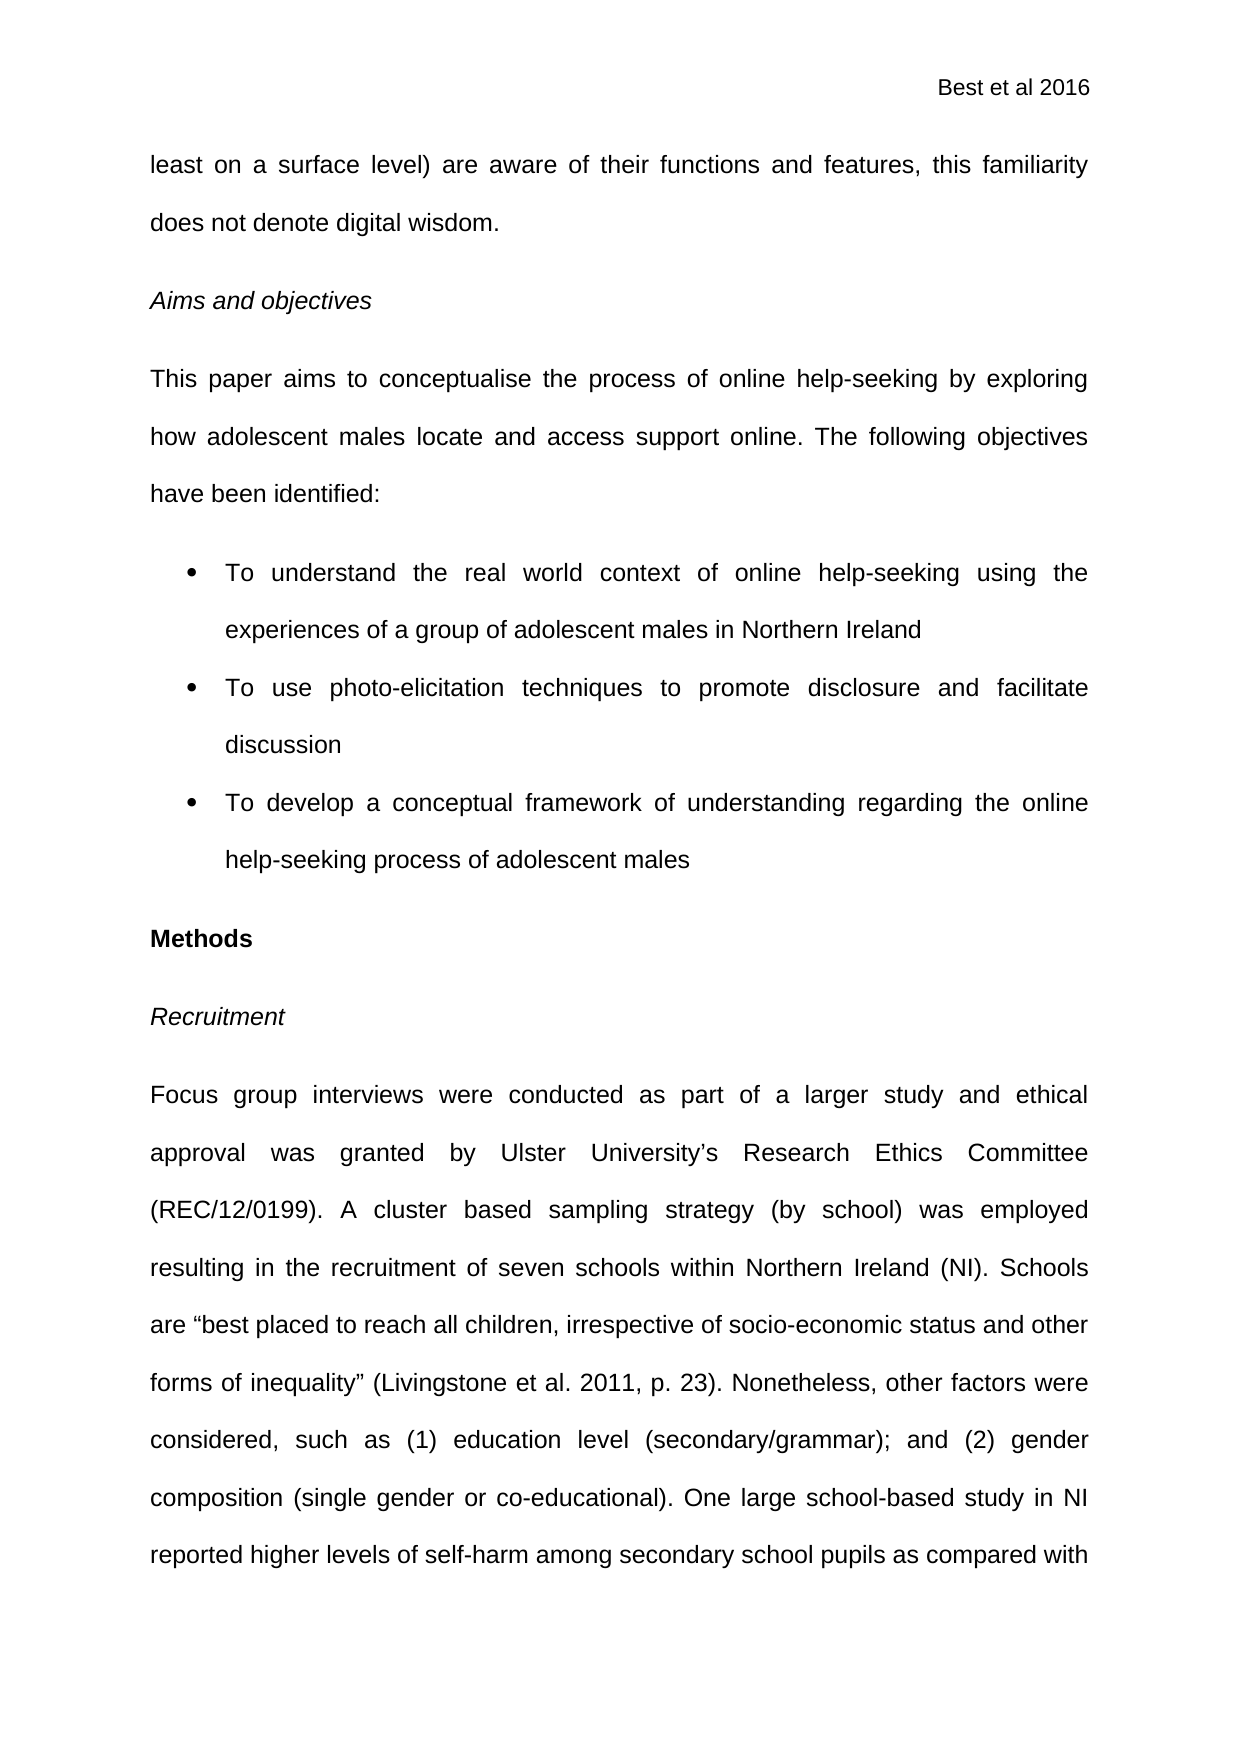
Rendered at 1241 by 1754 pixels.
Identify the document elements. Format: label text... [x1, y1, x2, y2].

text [150, 1080, 1090, 1569]
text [150, 150, 1090, 236]
text Recruitment [150, 1002, 1090, 1031]
list To develop a conceptual framework of understanding regarding the online help-seeking process of adolescent males [187, 788, 1090, 874]
text Aims and objectives [150, 286, 1090, 314]
text Methods [150, 924, 1090, 952]
list To use photo-elicitation techniques to promote disclosure and facilitate discussion [187, 673, 1090, 759]
list To understand the real world context of online help-seeking using the experiences of a group of adolescent males in Northern Ireland [187, 557, 1090, 644]
text This paper aims to conceptualise the process of online help-seeking by exploring how adolescent males locate and access support online. The following objectives have been identified: [150, 364, 1090, 508]
